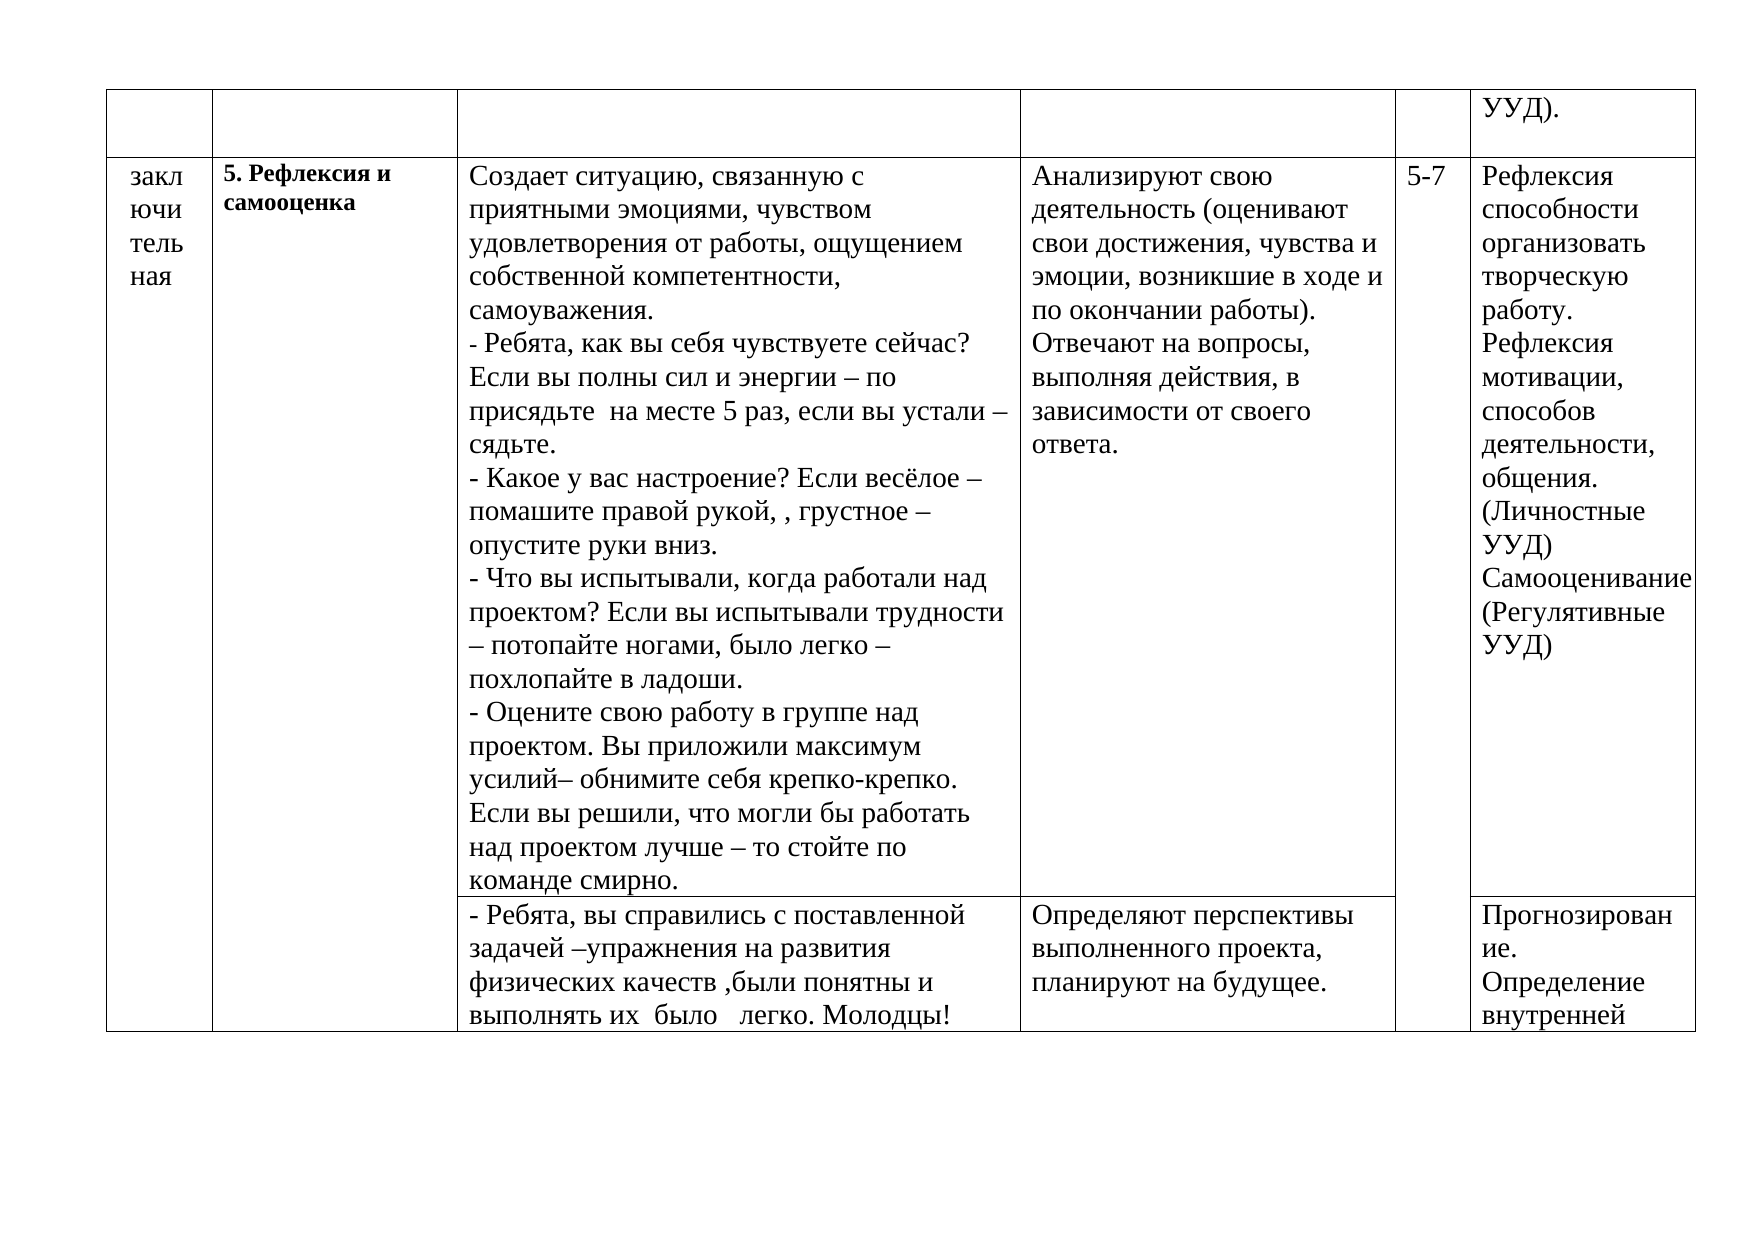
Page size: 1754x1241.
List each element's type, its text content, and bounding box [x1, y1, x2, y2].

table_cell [213, 90, 457, 157]
table_cell 5. Рефлексия и самооценка [213, 158, 457, 1031]
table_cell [458, 90, 1020, 157]
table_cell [1471, 90, 1695, 157]
table_cell Анализируют свою деятельность (оценивают свои достижения, чувства и эмоции, возникшие в ходе и по окончании работы). Отвечают на вопросы, выполняя действия, в зависимости от своего ответа. [1021, 158, 1395, 896]
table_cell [1021, 897, 1395, 1031]
table_cell Рефлексия способности организовать творческую работу. Рефлексия мотивации, способов деятельности, общения. (Личностные УУД) Самооценивание(Регулятивные УУД) [1471, 158, 1695, 896]
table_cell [458, 897, 1020, 1031]
table_cell 5-7 [1396, 158, 1470, 1031]
table_cell Создает ситуацию, связанную с приятными эмоциями, чувством удовлетворения от работы, ощущением собственной компетентности, самоуважения. - Ребята, как вы себя чувствуете сейчас? Если вы полны сил и энергии – по присядьте на месте 5 раз, если вы устали – сядьте. - Какое у вас настроение? Если весёлое – помашите правой рукой, , грустное – опустите руки вниз. - Что вы испытывали, когда работали над проектом? Если вы испытывали трудности – потопайте ногами, было легко – похлопайте в ладоши. - Оцените свою работу в группе над проектом. Вы приложили максимум усилий– обнимите себя крепко-крепко. Если вы решили, что могли бы работать над проектом лучше – то стойте по команде смирно. [458, 158, 1020, 896]
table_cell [1021, 90, 1395, 157]
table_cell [1471, 897, 1695, 1031]
table_cell заключительная [107, 158, 212, 1031]
